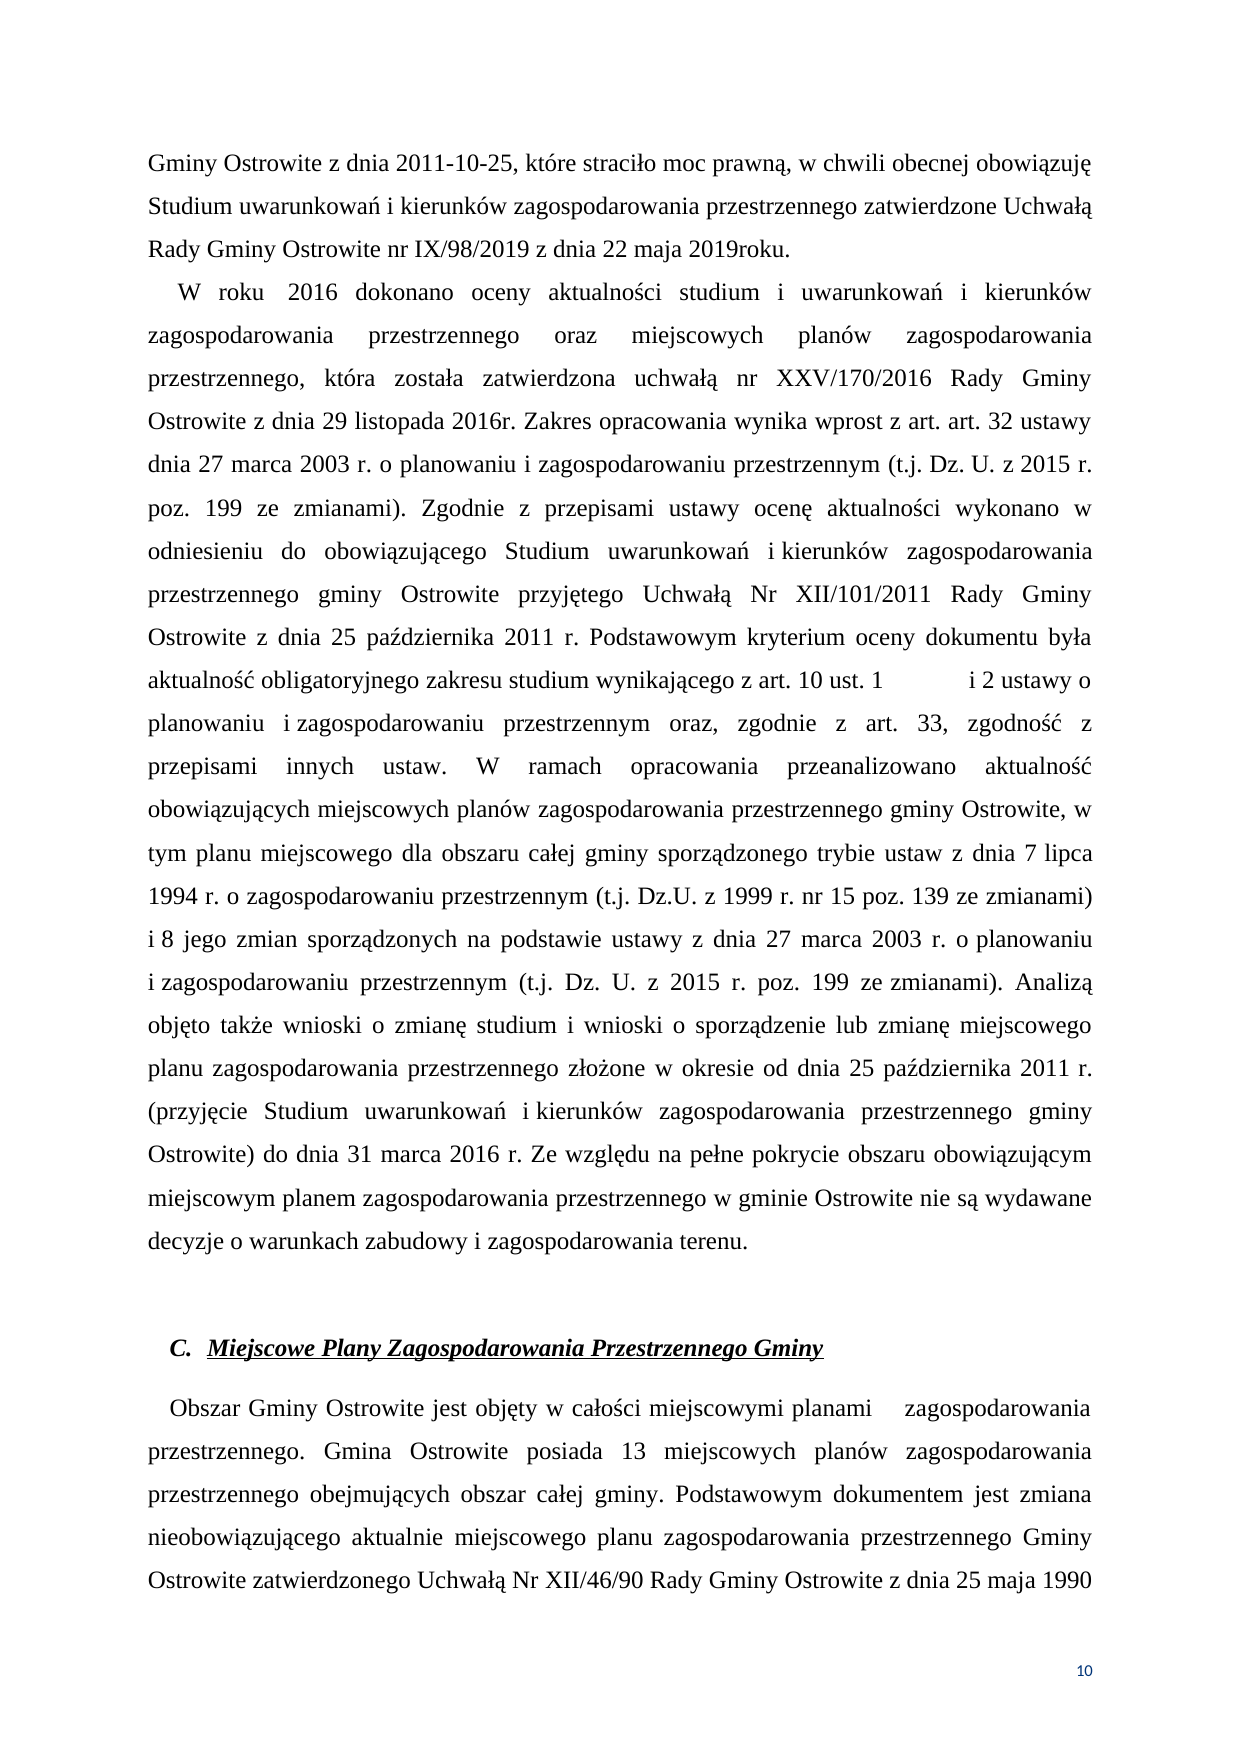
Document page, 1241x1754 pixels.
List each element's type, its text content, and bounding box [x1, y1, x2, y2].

list Miejscowe Plany Zagospodarowania Przestrzennego Gminy [169, 1333, 1092, 1362]
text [148, 148, 1092, 263]
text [148, 1393, 1092, 1594]
text W roku 2016 dokonano oceny aktualności studium i uwarunkowań i kierunków zagospodarowania przestrzennego oraz miejscowych planów zagospodarowania przestrzennego, która została zatwierdzona uchwałą nr XXV/170/2016 Rady Gminy Ostrowite z dnia 29 listopada 2016r. Zakres opracowania wynika wprost z art. art. 32 ustawy dnia 27 marca 2003 r. o planowaniu i zagospodarowaniu przestrzennym (t.j. Dz. U. z 2015 r. poz. 199 ze zmianami). Zgodnie z przepisami ustawy ocenę aktualności wykonano w odniesieniu do obowiązującego Studium uwarunkowań i kierunków zagospodarowania przestrzennego gminy Ostrowite przyjętego Uchwałą Nr XII/101/2011 Rady Gminy Ostrowite z dnia 25 października 2011 r. Podstawowym kryterium oceny dokumentu była aktualność obligatoryjnego zakresu studium wynikającego z art. 10 ust. 1 i 2 ustawy o planowaniu i zagospodarowaniu przestrzennym oraz, zgodnie z art. 33, zgodność z przepisami innych ustaw. W ramach opracowania przeanalizowano aktualność obowiązujących miejscowych planów zagospodarowania przestrzennego gminy Ostrowite, w tym planu miejscowego dla obszaru całej gminy sporządzonego trybie ustaw z dnia 7 lipca 1994 r. o zagospodarowaniu przestrzennym (t.j. Dz.U. z 1999 r. nr 15 poz. 139 ze zmianami) i 8 jego zmian sporządzonych na podstawie ustawy z dnia 27 marca 2003 r. o planowaniu i zagospodarowaniu przestrzennym (t.j. Dz. U. z 2015 r. poz. 199 ze zmianami). Analizą objęto także wnioski o zmianę studium i wnioski o sporządzenie lub zmianę miejscowego planu zagospodarowania przestrzennego złożone w okresie od dnia 25 października 2011 r. (przyjęcie Studium uwarunkowań i kierunków zagospodarowania przestrzennego gminy Ostrowite) do dnia 31 marca 2016 r. Ze względu na pełne pokrycie obszaru obowiązującym miejscowym planem zagospodarowania przestrzennego w gminie Ostrowite nie są wydawane decyzje o warunkach zabudowy i zagospodarowania terenu. [148, 277, 1092, 1254]
